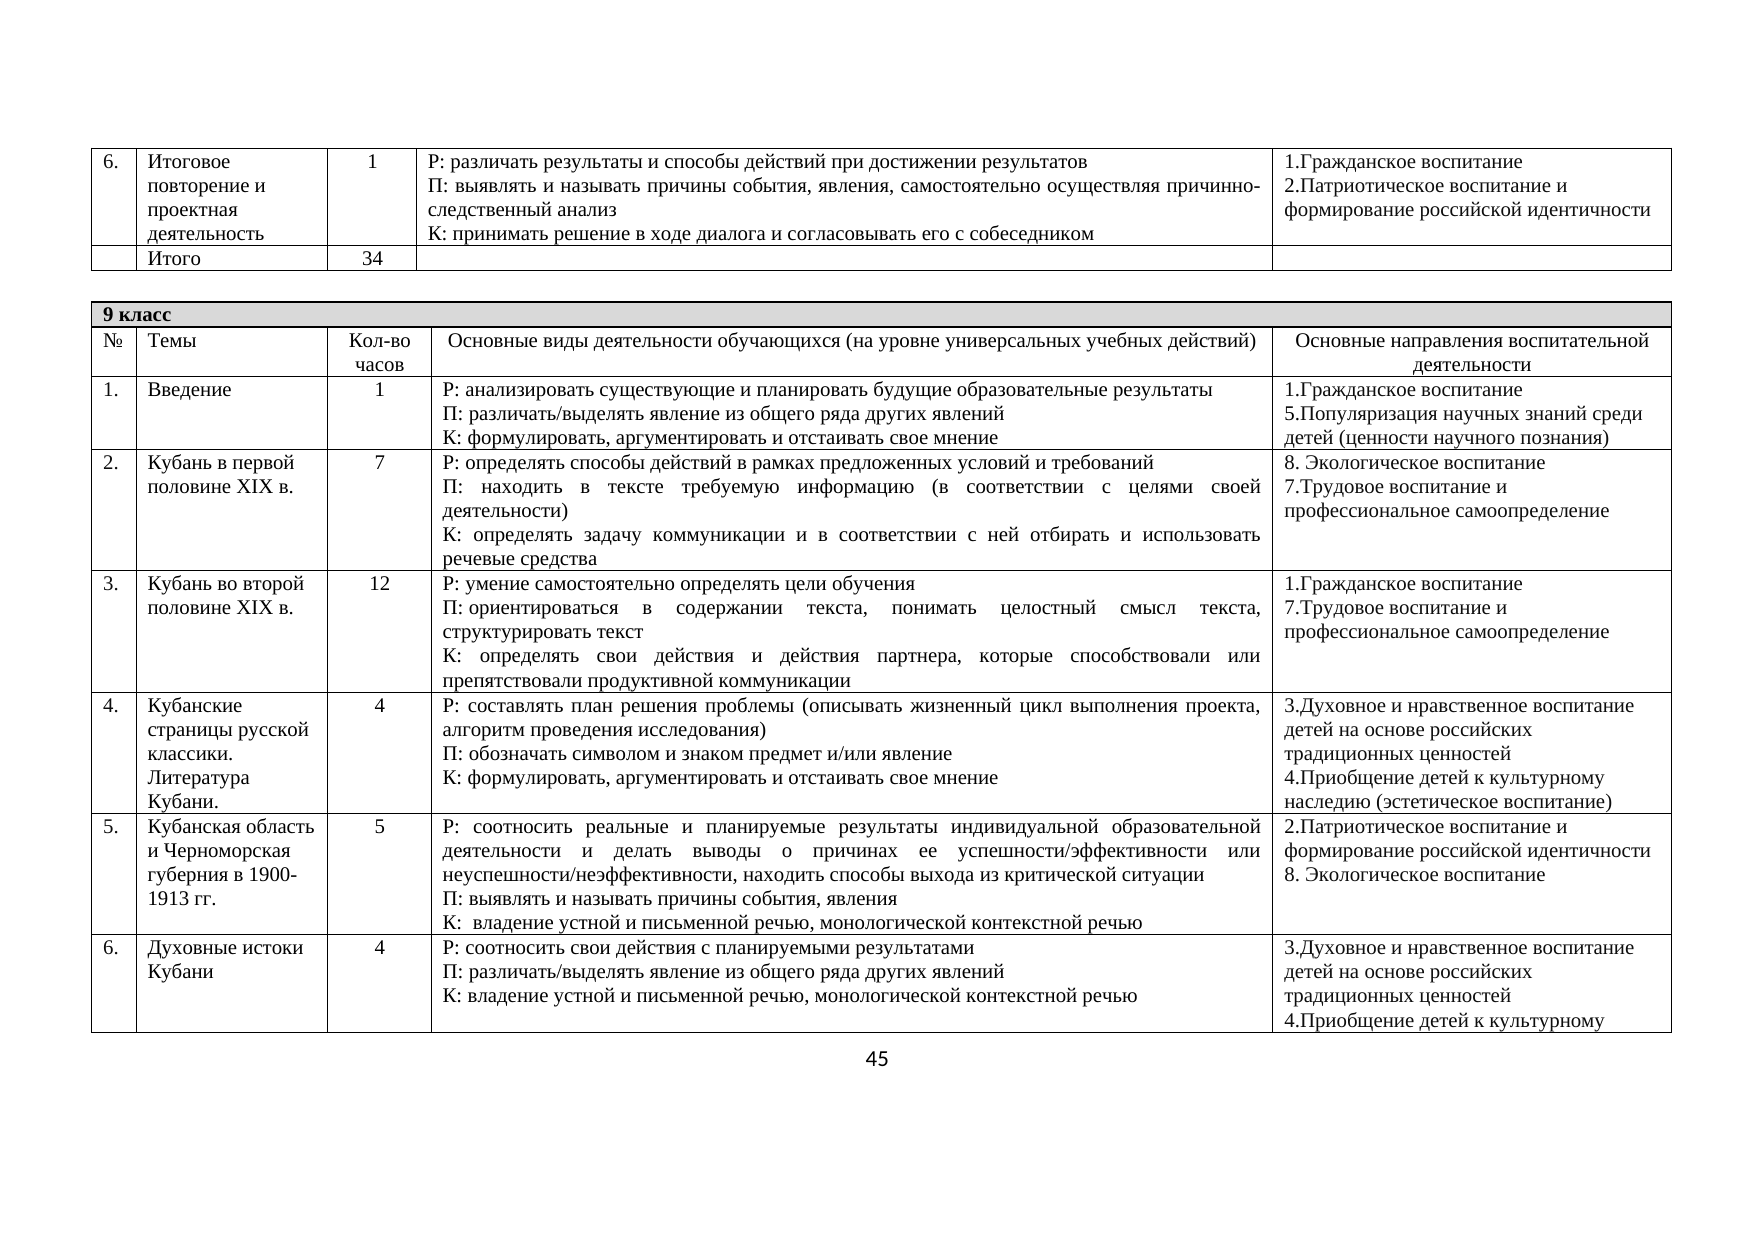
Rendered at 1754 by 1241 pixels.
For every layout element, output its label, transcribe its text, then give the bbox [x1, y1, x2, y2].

table_cell Р: различать результаты и способы действий при достижении результатов П: выявлять и называть причины события, явления, самостоятельно осуществляя причинно-следственный анализ К: принимать решение в ходе диалога и согласовывать его с собеседником [417, 149, 1272, 245]
table_cell Кубань в первой половине XIX в. [137, 450, 327, 570]
table_cell 7 [328, 450, 431, 570]
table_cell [137, 935, 327, 1032]
table_cell Кубанские страницы русской классики. Литература Кубани. [137, 693, 327, 813]
table_cell [92, 571, 136, 692]
table_cell 12 [328, 571, 431, 692]
table_cell Темы [137, 328, 327, 376]
table_cell [92, 693, 136, 813]
table_cell Итоговое повторение и проектная деятельность [137, 149, 327, 245]
table_cell 34 [328, 246, 416, 270]
table_cell Кубанская область и Черноморская губерния в 1900-1913 гг. [137, 814, 327, 934]
table_cell Основные направления воспитательной деятельности [1273, 328, 1671, 376]
table_cell [92, 246, 136, 270]
table_cell 4 [328, 693, 431, 813]
table_cell [417, 246, 1272, 270]
table_cell Р: соотносить реальные и планируемые результаты индивидуальной образовательной деятельности и делать выводы о причинах ее успешности/эффективности или неуспешности/неэффективности, находить способы выхода из критической ситуации П: выявлять и называть причины события, явления К: владение устной и письменной речью, монологической контекстной речью [432, 814, 1272, 934]
table_cell Кол-во часов [328, 328, 431, 376]
table_cell 1 [328, 377, 431, 449]
table_cell 1.Гражданское воспитание 2.Патриотическое воспитание и формирование российской идентичности [1273, 149, 1671, 245]
table_cell Р: анализировать существующие и планировать будущие образовательные результаты П: различать/выделять явление из общего ряда других явлений К: формулировать, аргументировать и отстаивать свое мнение [432, 377, 1272, 449]
table_header 9 класс [92, 303, 1671, 326]
table_cell Основные виды деятельности обучающихся (на уровне универсальных учебных действий) [432, 328, 1272, 376]
table_cell [92, 149, 136, 245]
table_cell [432, 935, 1272, 1032]
table_cell 8. Экологическое воспитание 7.Трудовое воспитание и профессиональное самоопределение [1273, 450, 1671, 570]
table_cell Итого [137, 246, 327, 270]
table_cell 1 [328, 149, 416, 245]
table_cell [92, 377, 136, 449]
table_cell 1.Гражданское воспитание 5.Популяризация научных знаний среди детей (ценности научного познания) [1273, 377, 1671, 449]
table_cell [1273, 246, 1671, 270]
table_cell № [92, 328, 136, 376]
table_cell [92, 814, 136, 934]
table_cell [1273, 935, 1671, 1032]
table_cell 1.Гражданское воспитание 7.Трудовое воспитание и профессиональное самоопределение [1273, 571, 1671, 692]
table_cell Р: определять способы действий в рамках предложенных условий и требований П: находить в тексте требуемую информацию (в соответствии с целями своей деятельности) К: определять задачу коммуникации и в соответствии с ней отбирать и использовать речевые средства [432, 450, 1272, 570]
table_cell [92, 935, 136, 1032]
table_cell Введение [137, 377, 327, 449]
table_cell 5 [328, 814, 431, 934]
table_cell Кубань во второй половине XIX в. [137, 571, 327, 692]
table_cell [92, 450, 136, 570]
table_cell 2.Патриотическое воспитание и формирование российской идентичности 8. Экологическое воспитание [1273, 814, 1671, 934]
table_cell Р: составлять план решения проблемы (описывать жизненный цикл выполнения проекта, алгоритм проведения исследования) П: обозначать символом и знаком предмет и/или явление К: формулировать, аргументировать и отстаивать свое мнение [432, 693, 1272, 813]
table_cell Р: умение самостоятельно определять цели обучения П: ориентироваться в содержании текста, понимать целостный смысл текста, структурировать текст К: определять свои действия и действия партнера, которые способствовали или препятствовали продуктивной коммуникации [432, 571, 1272, 692]
table_cell 4 [328, 935, 431, 1032]
